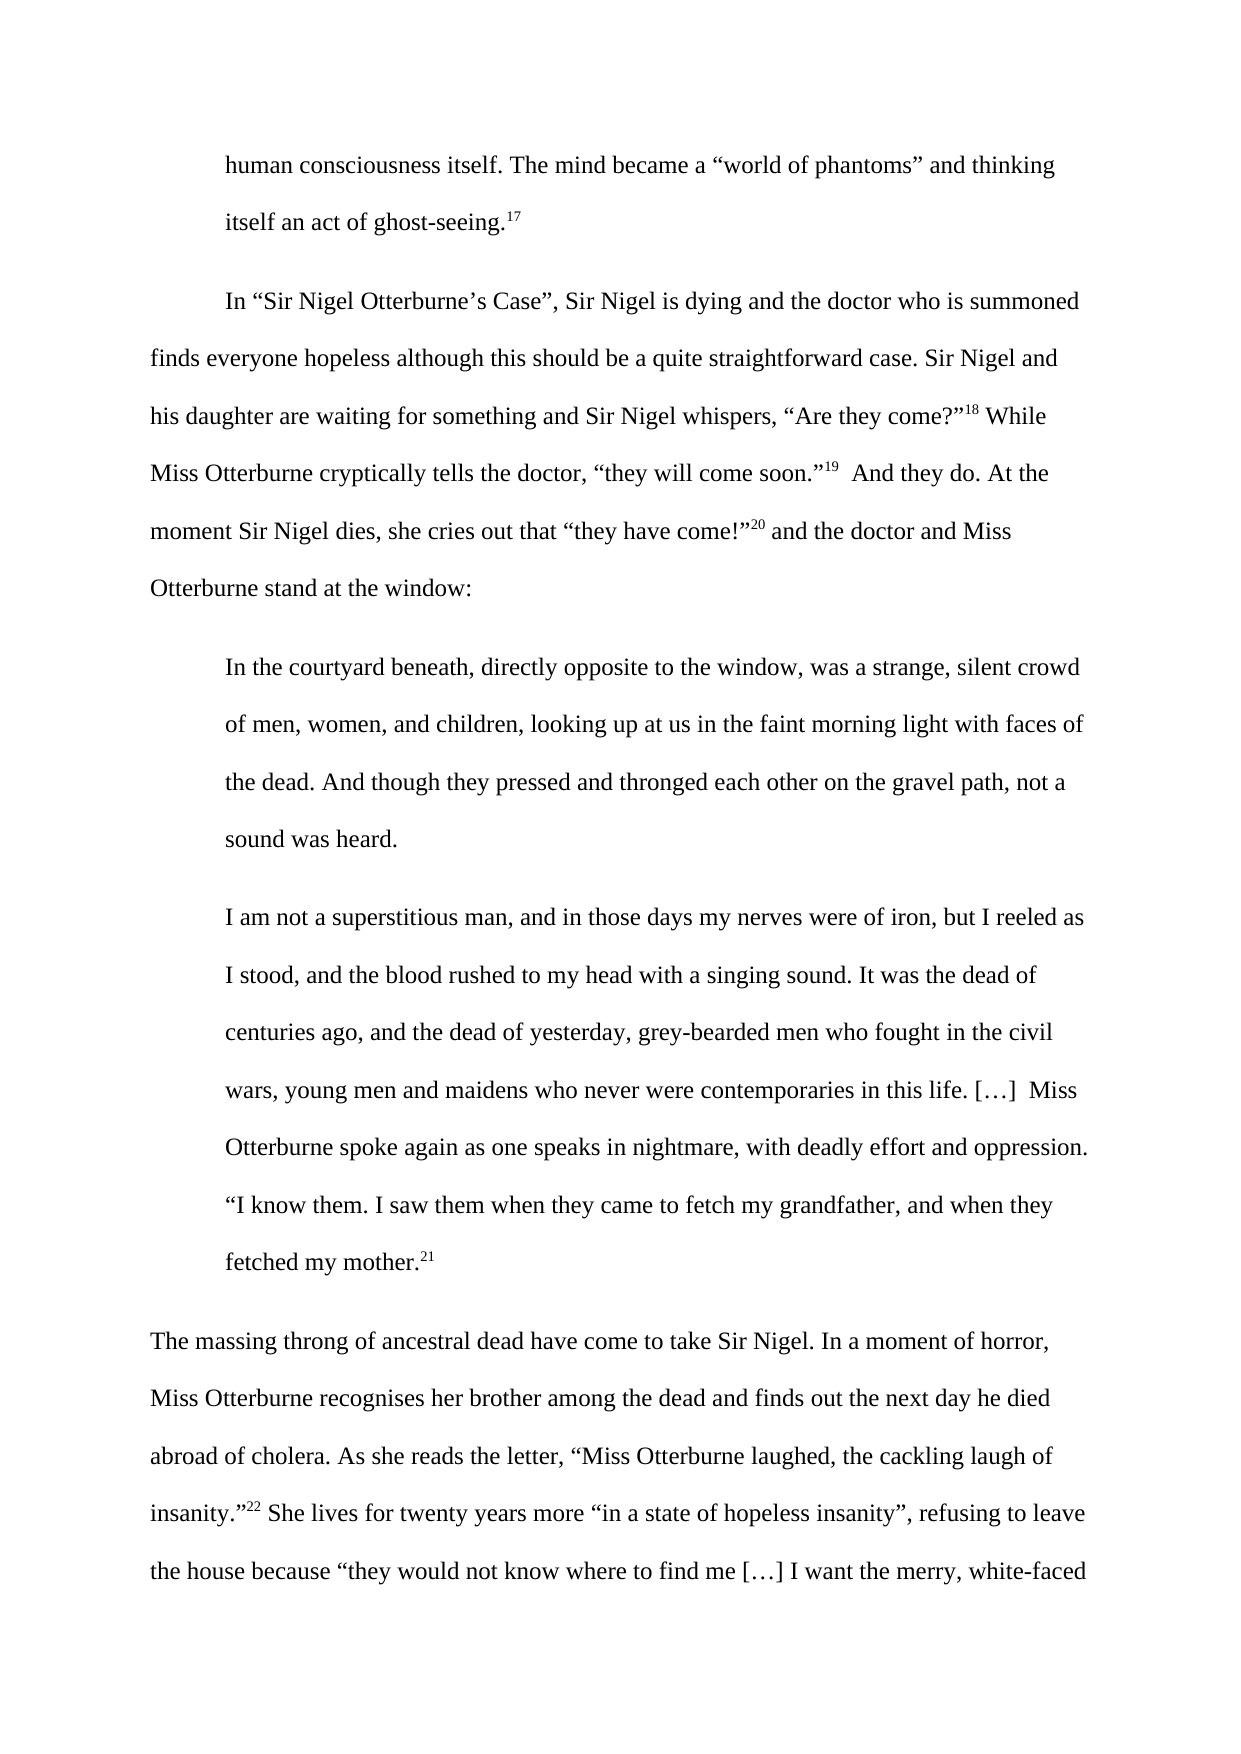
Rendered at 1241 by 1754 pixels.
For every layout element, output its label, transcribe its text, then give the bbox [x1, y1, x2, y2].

text In “Sir Nigel Otterburne’s Case”, Sir Nigel is dying and the doctor who is summoned finds everyone hopeless although this should be a quite straightforward case. Sir Nigel and his daughter are waiting for something and Sir Nigel whispers, “Are they come?” While Miss Otterburne cryptically tells the doctor, “they will come soon.” And they do. At the moment Sir Nigel dies, she cries out that “they have come!” and the doctor and Miss Otterburne stand at the window: [150, 286, 1090, 602]
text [225, 150, 1090, 236]
text In the courtyard beneath, directly opposite to the window, was a strange, silent crowd of men, women, and children, looking up at us in the faint morning light with faces of the dead. And though they pressed and thronged each other on the gravel path, not a sound was heard. [225, 652, 1090, 853]
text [150, 1326, 1090, 1584]
text I am not a superstitious man, and in those days my nerves were of iron, but I reeled as I stood, and the blood rushed to my head with a singing sound. It was the dead of centuries ago, and the dead of yesterday, grey-bearded men who fought in the civil wars, young men and maidens who never were contemporaries in this life. […] Miss Otterburne spoke again as one speaks in nightmare, with deadly effort and oppression. “I know them. I saw them when they came to fetch my grandfather, and when they fetched my mother. [225, 902, 1090, 1276]
